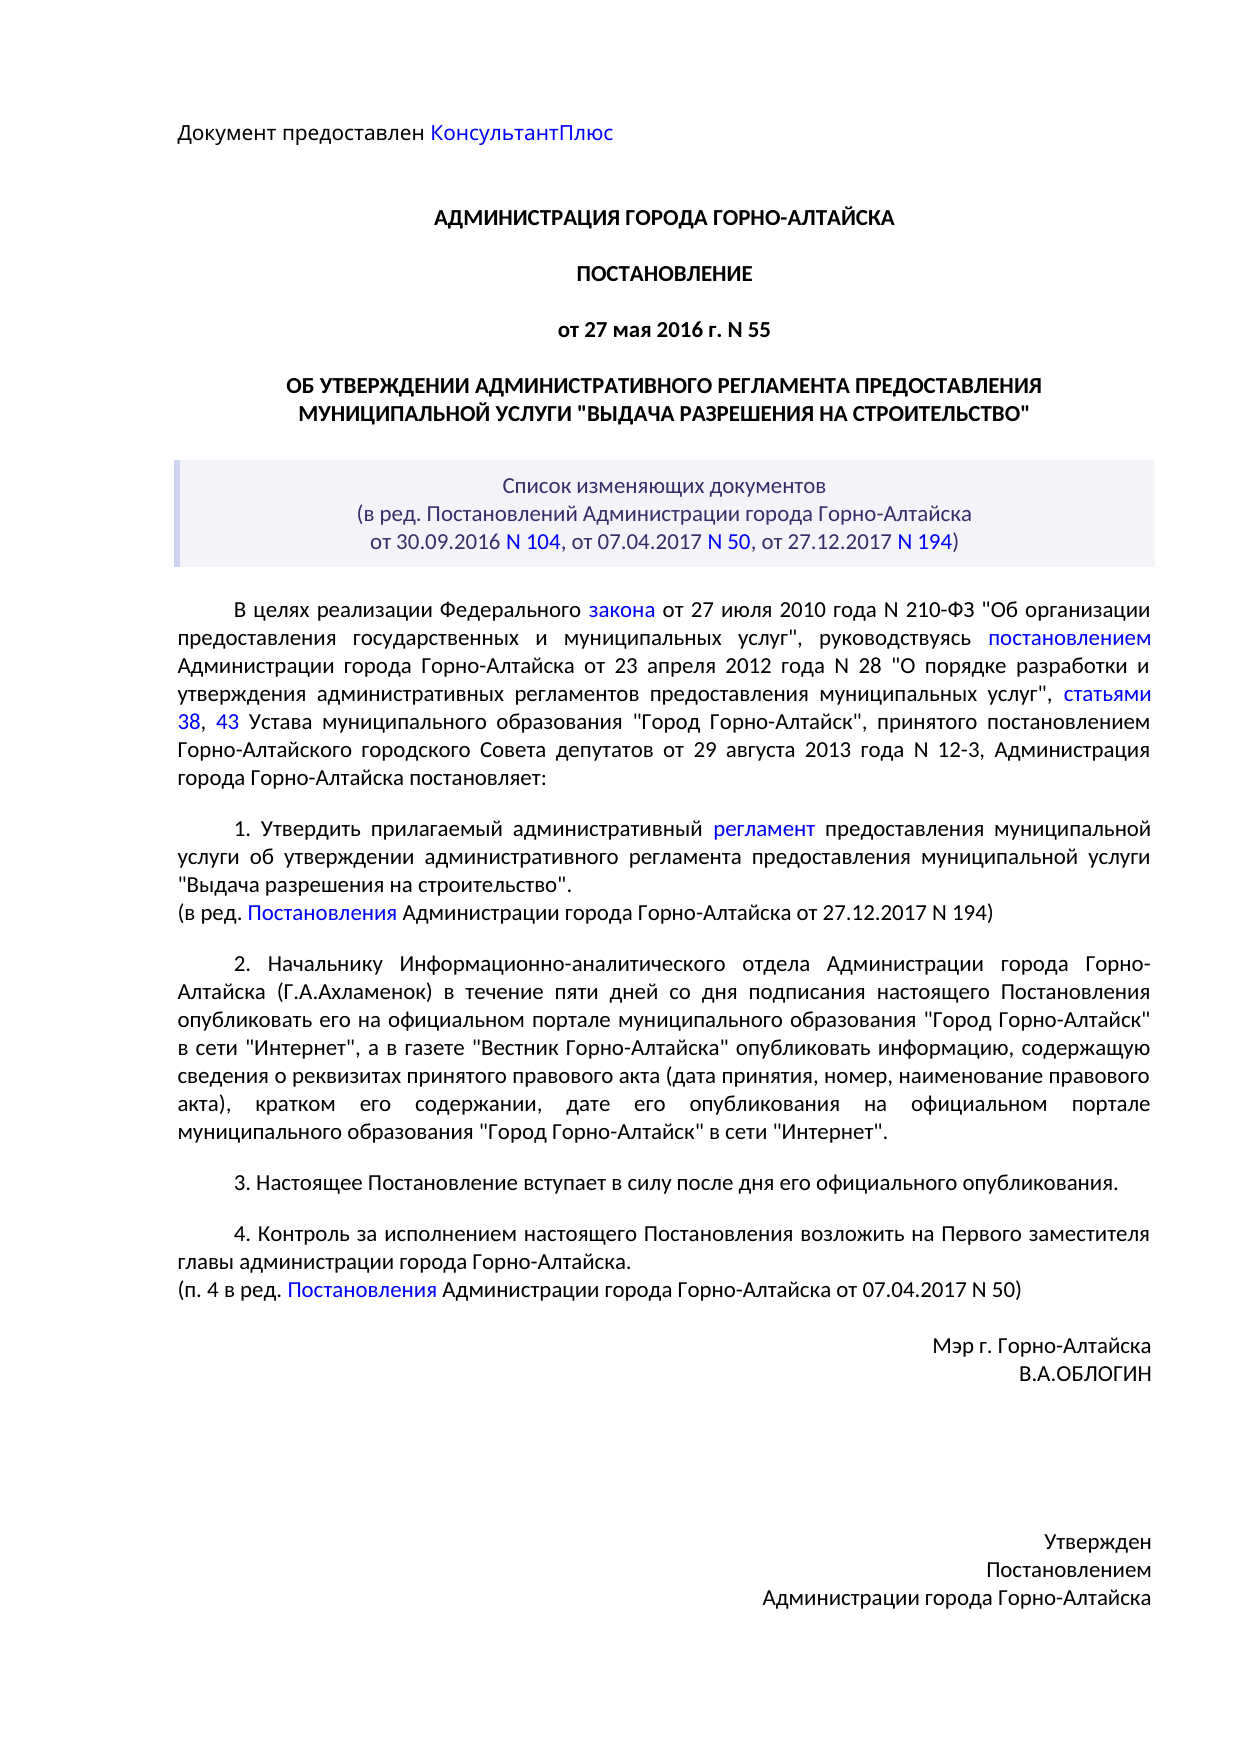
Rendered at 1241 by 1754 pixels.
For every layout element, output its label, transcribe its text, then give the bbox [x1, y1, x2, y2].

table_header Список изменяющих документов (в ред. Постановлений Администрации города Горно-Алтайска от 30.09.2016 N 104, от 07.04.2017 N 50, от 27.12.2017 N 194) [180, 460, 1149, 567]
text 4. Контроль за исполнением настоящего Постановления возложить на Первого заместителя главы администрации города Горно-Алтайска. [177, 1219, 1152, 1275]
title ОБ УТВЕРЖДЕНИИ АДМИНИСТРАТИВНОГО РЕГЛАМЕНТА ПРЕДОСТАВЛЕНИЯ [177, 371, 1152, 399]
text Администрации города Горно-Алтайска [177, 1583, 1152, 1611]
text Мэр г. Горно-Алтайска [177, 1331, 1152, 1359]
text В целях реализации Федерального закона от 27 июля 2010 года N 210-ФЗ "Об организации предоставления государственных и муниципальных услуг", руководствуясь постановлением Администрации города Горно-Алтайска от 23 апреля 2012 года N 28 "О порядке разработки и утверждения административных регламентов предоставления муниципальных услуг", статьями 38, 43 Устава муниципального образования "Город Горно-Алтайск", принятого постановлением Горно-Алтайского городского Совета депутатов от 29 августа 2013 года N 12-3, Администрация города Горно-Алтайска постановляет: [177, 595, 1152, 791]
text (в ред. Постановления Администрации города Горно-Алтайска от 27.12.2017 N 194) [177, 898, 1152, 926]
text Утвержден [177, 1527, 1152, 1555]
text 3. Настоящее Постановление вступает в силу после дня его официального опубликования. [177, 1168, 1152, 1196]
text 1. Утвердить прилагаемый административный регламент предоставления муниципальной услуги об утверждении административного регламента предоставления муниципальной услуги "Выдача разрешения на строительство". [177, 814, 1152, 898]
text Постановлением [177, 1555, 1152, 1583]
text В.А.ОБЛОГИН [177, 1359, 1152, 1387]
text (п. 4 в ред. Постановления Администрации города Горно-Алтайска от 07.04.2017 N 50) [177, 1275, 1152, 1303]
title АДМИНИСТРАЦИЯ ГОРОДА ГОРНО-АЛТАЙСКА [177, 203, 1152, 231]
title от 27 мая 2016 г. N 55 [177, 315, 1152, 343]
title Документ предоставлен КонсультантПлюс [177, 118, 1152, 175]
text 2. Начальнику Информационно-аналитического отдела Администрации города Горно-Алтайска (Г.А.Ахламенок) в течение пяти дней со дня подписания настоящего Постановления опубликовать его на официальном портале муниципального образования "Город Горно-Алтайск" в сети "Интернет", а в газете "Вестник Горно-Алтайска" опубликовать информацию, содержащую сведения о реквизитах принятого правового акта (дата принятия, номер, наименование правового акта), кратком его содержании, дате его опубликования на официальном портале муниципального образования "Город Горно-Алтайск" в сети "Интернет". [177, 949, 1152, 1145]
title ПОСТАНОВЛЕНИЕ [177, 259, 1152, 287]
title МУНИЦИПАЛЬНОЙ УСЛУГИ "ВЫДАЧА РАЗРЕШЕНИЯ НА СТРОИТЕЛЬСТВО" [177, 399, 1152, 427]
